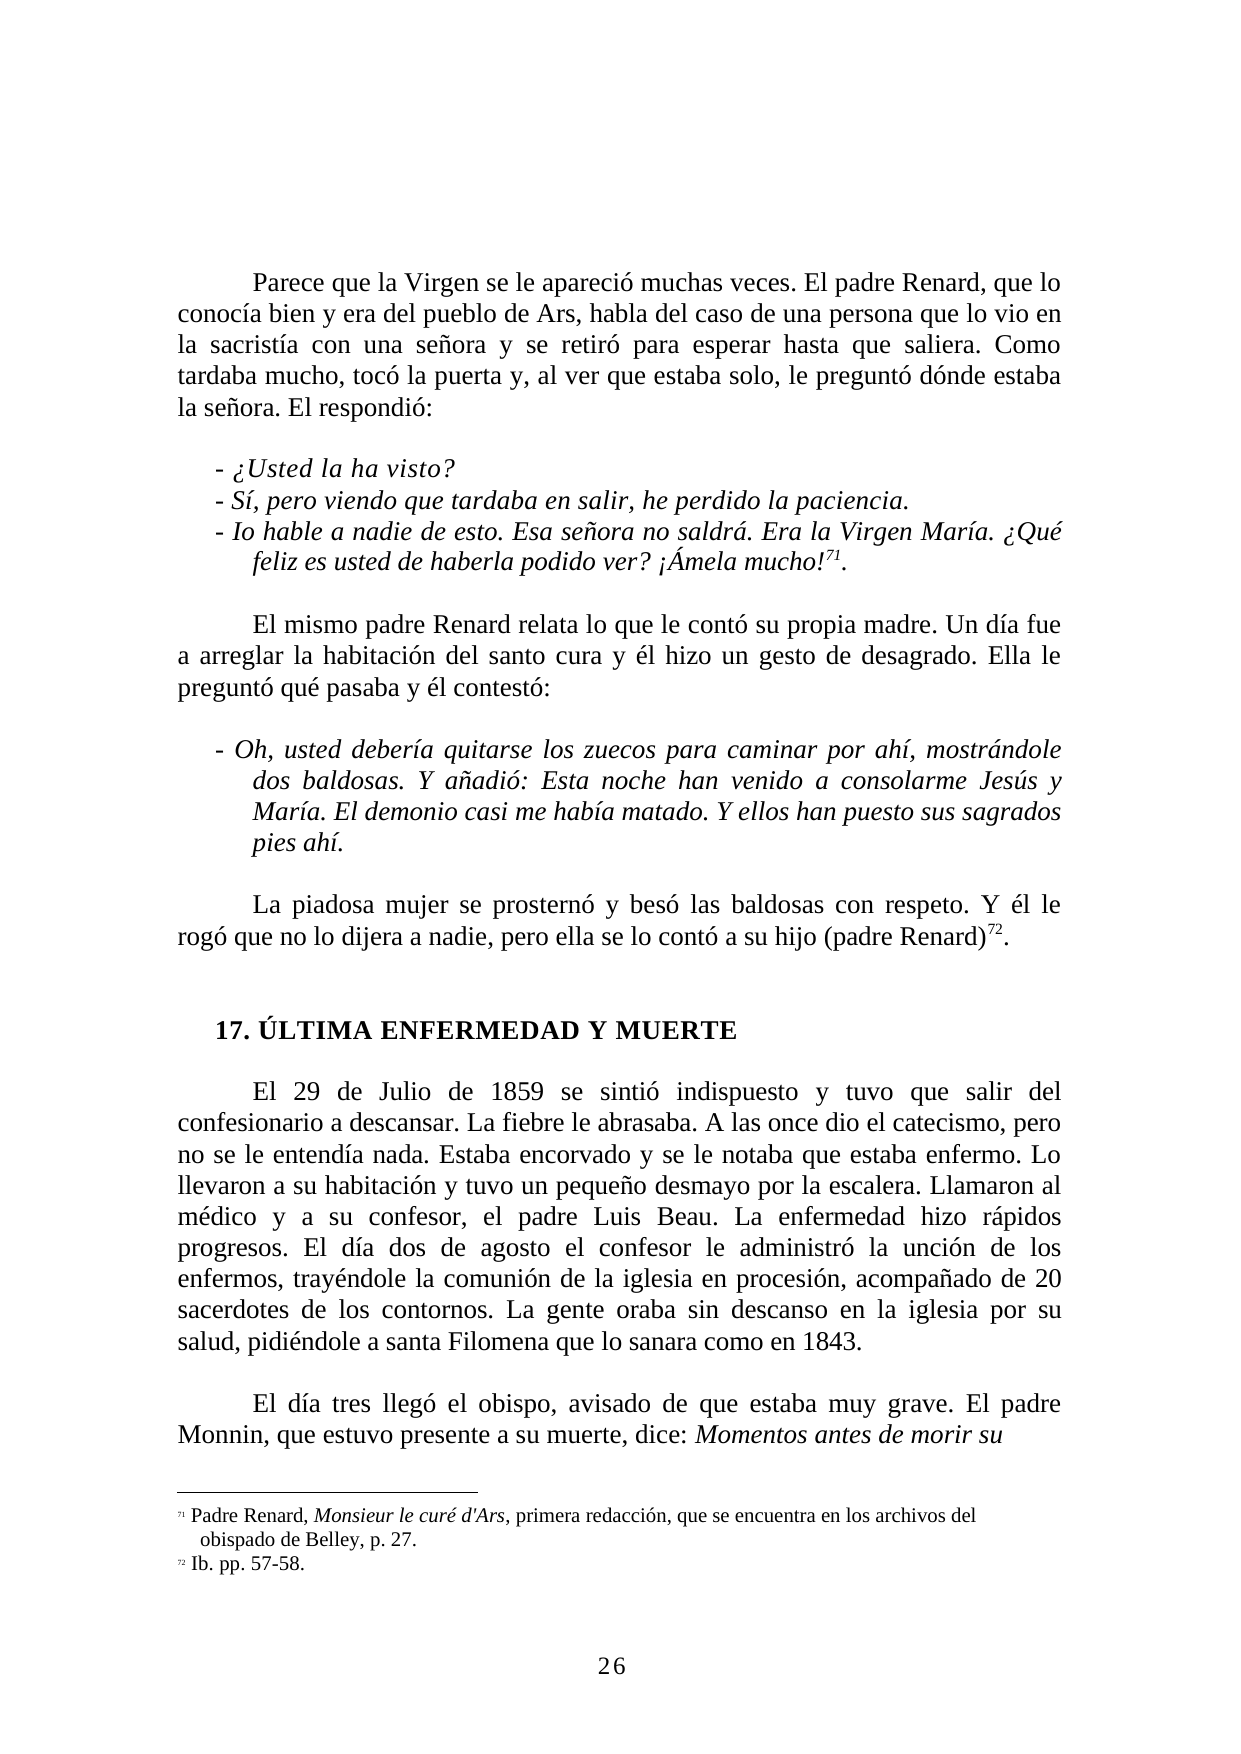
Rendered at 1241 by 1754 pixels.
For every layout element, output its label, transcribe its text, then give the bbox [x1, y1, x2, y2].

text El mismo padre Renard relata lo que le contó su propia madre. Un día fue a arreglar la habitación del santo cura y él hizo un gesto de desagrado. Ella le preguntó qué pasaba y él contestó: [177, 609, 1063, 702]
text El 29 de Julio de 1859 se sintió indispuesto y tuvo que salir del confesionario a descansar. La fiebre le abrasaba. A las once dio el catecismo, pero no se le entendía nada. Estaba encorvado y se le notaba que estaba enfermo. Lo llevaron a su habitación y tuvo un pequeño desmayo por la escalera. Llamaron al médico y a su confesor, el padre Luis Beau. La enfermedad hizo rápidos progresos. El día dos de agosto el confesor le administró la unción de los enfermos, trayéndole la comunión de la iglesia en procesión, acompañado de 20 sacerdotes de los contornos. La gente oraba sin descanso en la iglesia por su salud, pidiéndole a santa Filomena que lo sanara como en 1843. [177, 1076, 1063, 1356]
text El día tres llegó el obispo, avisado de que estaba muy grave. El padre Monnin, que estuvo presente a su muerte, dice: Momentos antes de morir su [177, 1387, 1063, 1450]
text 72 Ib. pp. 57-58. [177, 1552, 1063, 1576]
text - Io hable a nadie de esto. Esa señora no saldrá. Era la Virgen María. ¿Qué feliz es usted de haberla podido ver? ¡Ámela mucho!71. [215, 516, 1063, 577]
text Parece que la Virgen se le apareció muchas veces. El padre Renard, que lo conocía bien y era del pueblo de Ars, habla del caso de una persona que lo vio en la sacristía con una señora y se retiró para esperar hasta que saliera. Como tardaba mucho, tocó la puerta y, al ver que estaba solo, le preguntó dónde estaba la señora. El respondió: [177, 266, 1063, 422]
text 71 Padre Renard, Monsieur le curé d'Ars, primera redacción, que se encuentra en los archivos del obispado de Belley, p. 27. [177, 1504, 988, 1552]
text - ¿Usted la ha visto? [215, 453, 1063, 484]
text - Oh, usted debería quitarse los zuecos para caminar por ahí, mostrándole dos baldosas. Y añadió: Esta noche han venido a consolarme Jesús y María. El demonio casi me había matado. Y ellos han puesto sus sagrados pies ahí. [215, 733, 1063, 858]
text La piadosa mujer se prosternó y besó las baldosas con respeto. Y él le rogó que no lo dijera a nadie, pero ella se lo contó a su hijo (padre Renard)72. [177, 889, 1063, 951]
text - Sí, pero viendo que tardaba en salir, he perdido la paciencia. [215, 484, 1063, 516]
text 17. ÚLTIMA ENFERMEDAD Y MUERTE [215, 1015, 1063, 1046]
